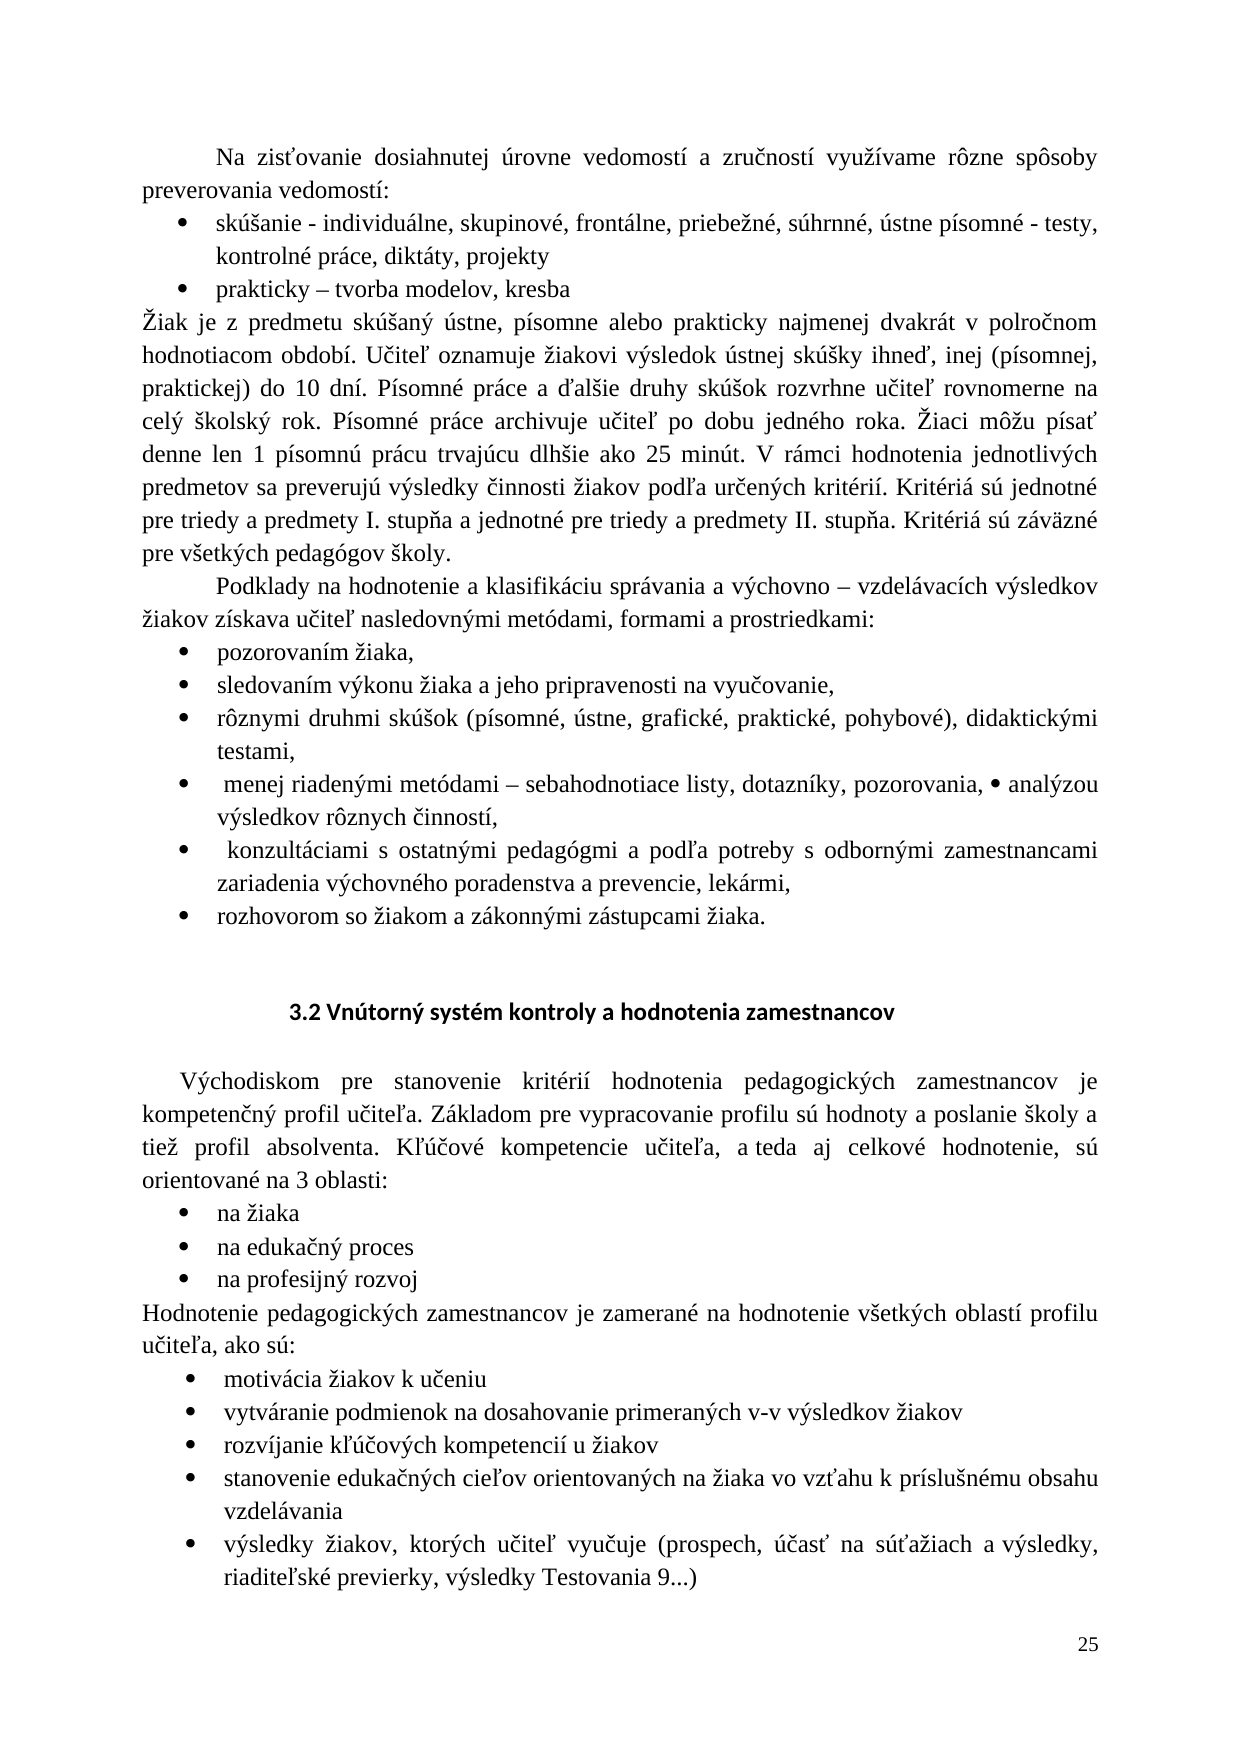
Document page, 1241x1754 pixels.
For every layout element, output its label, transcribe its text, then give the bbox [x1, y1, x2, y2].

list pozorovaním žiaka, [179, 637, 1098, 666]
list na profesijný rozvoj [179, 1264, 1098, 1293]
list výsledky žiakov, ktorých učiteľ vyučuje (prospech, účasť na súťažiach a výsledky, riaditeľské previerky, výsledky Testovania 9...) [186, 1529, 1098, 1591]
list vytváranie podmienok na dosahovanie primeraných v-v výsledkov žiakov [186, 1397, 1098, 1425]
list menej riadenými metódami – sebahodnotiace listy, dotazníky, pozorovania, analýzou výsledkov rôznych činností, [179, 769, 1098, 831]
list skúšanie - individuálne, skupinové, frontálne, priebežné, súhrnné, ústne písomné - testy, kontrolné práce, diktáty, projekty [178, 208, 1098, 269]
list na edukačný proces [179, 1232, 1098, 1260]
text Na zisťovanie dosiahnutej úrovne vedomostí a zručností využívame rôzne spôsoby preverovania vedomostí: [142, 142, 1098, 203]
text Hodnotenie pedagogických zamestnancov je zamerané na hodnotenie všetkých oblastí profilu učiteľa, ako sú: [142, 1298, 1098, 1359]
list Vnútorný systém kontroly a hodnotenia zamestnancov [289, 996, 1098, 1027]
list rozhovorom so žiakom a zákonnými zástupcami žiaka. [179, 901, 1098, 930]
list rozvíjanie kľúčových kompetencií u žiakov [186, 1430, 1098, 1458]
list prakticky – tvorba modelov, kresba [178, 274, 1098, 303]
text Východiskom pre stanovenie kritérií hodnotenia pedagogických zamestnancov je kompetenčný profil učiteľa. Základom pre vypracovanie profilu sú hodnoty a poslanie školy a tiež profil absolventa. Kľúčové kompetencie učiteľa, a teda aj celkové hodnotenie, sú orientované na 3 oblasti: [142, 1066, 1098, 1194]
list na žiaka [179, 1198, 1098, 1227]
text Podklady na hodnotenie a klasifikáciu správania a výchovno – vzdelávacích výsledkov žiakov získava učiteľ nasledovnými metódami, formami a prostriedkami: [142, 571, 1098, 633]
list motivácia žiakov k učeniu [186, 1364, 1098, 1392]
list stanovenie edukačných cieľov orientovaných na žiaka vo vzťahu k príslušnému obsahu vzdelávania [186, 1463, 1098, 1524]
list konzultáciami s ostatnými pedagógmi a podľa potreby s odbornými zamestnancami zariadenia výchovného poradenstva a prevencie, lekármi, [179, 835, 1098, 897]
list rôznymi druhmi skúšok (písomné, ústne, grafické, praktické, pohybové), didaktickými testami, [179, 703, 1098, 765]
text Žiak je z predmetu skúšaný ústne, písomne alebo prakticky najmenej dvakrát v polročnom hodnotiacom období. Učiteľ oznamuje žiakovi výsledok ústnej skúšky ihneď, inej (písomnej, praktickej) do 10 dní. Písomné práce a ďalšie druhy skúšok rozvrhne učiteľ rovnomerne na celý školský rok. Písomné práce archivuje učiteľ po dobu jedného roka. Žiaci môžu písať denne len 1 písomnú prácu trvajúcu dlhšie ako 25 minút. V rámci hodnotenia jednotlivých predmetov sa preverujú výsledky činnosti žiakov podľa určených kritérií. Kritériá sú jednotné pre triedy a predmety I. stupňa a jednotné pre triedy a predmety II. stupňa. Kritériá sú záväzné pre všetkých pedagógov školy. [142, 307, 1098, 567]
list sledovaním výkonu žiaka a jeho pripravenosti na vyučovanie, [179, 670, 1098, 699]
